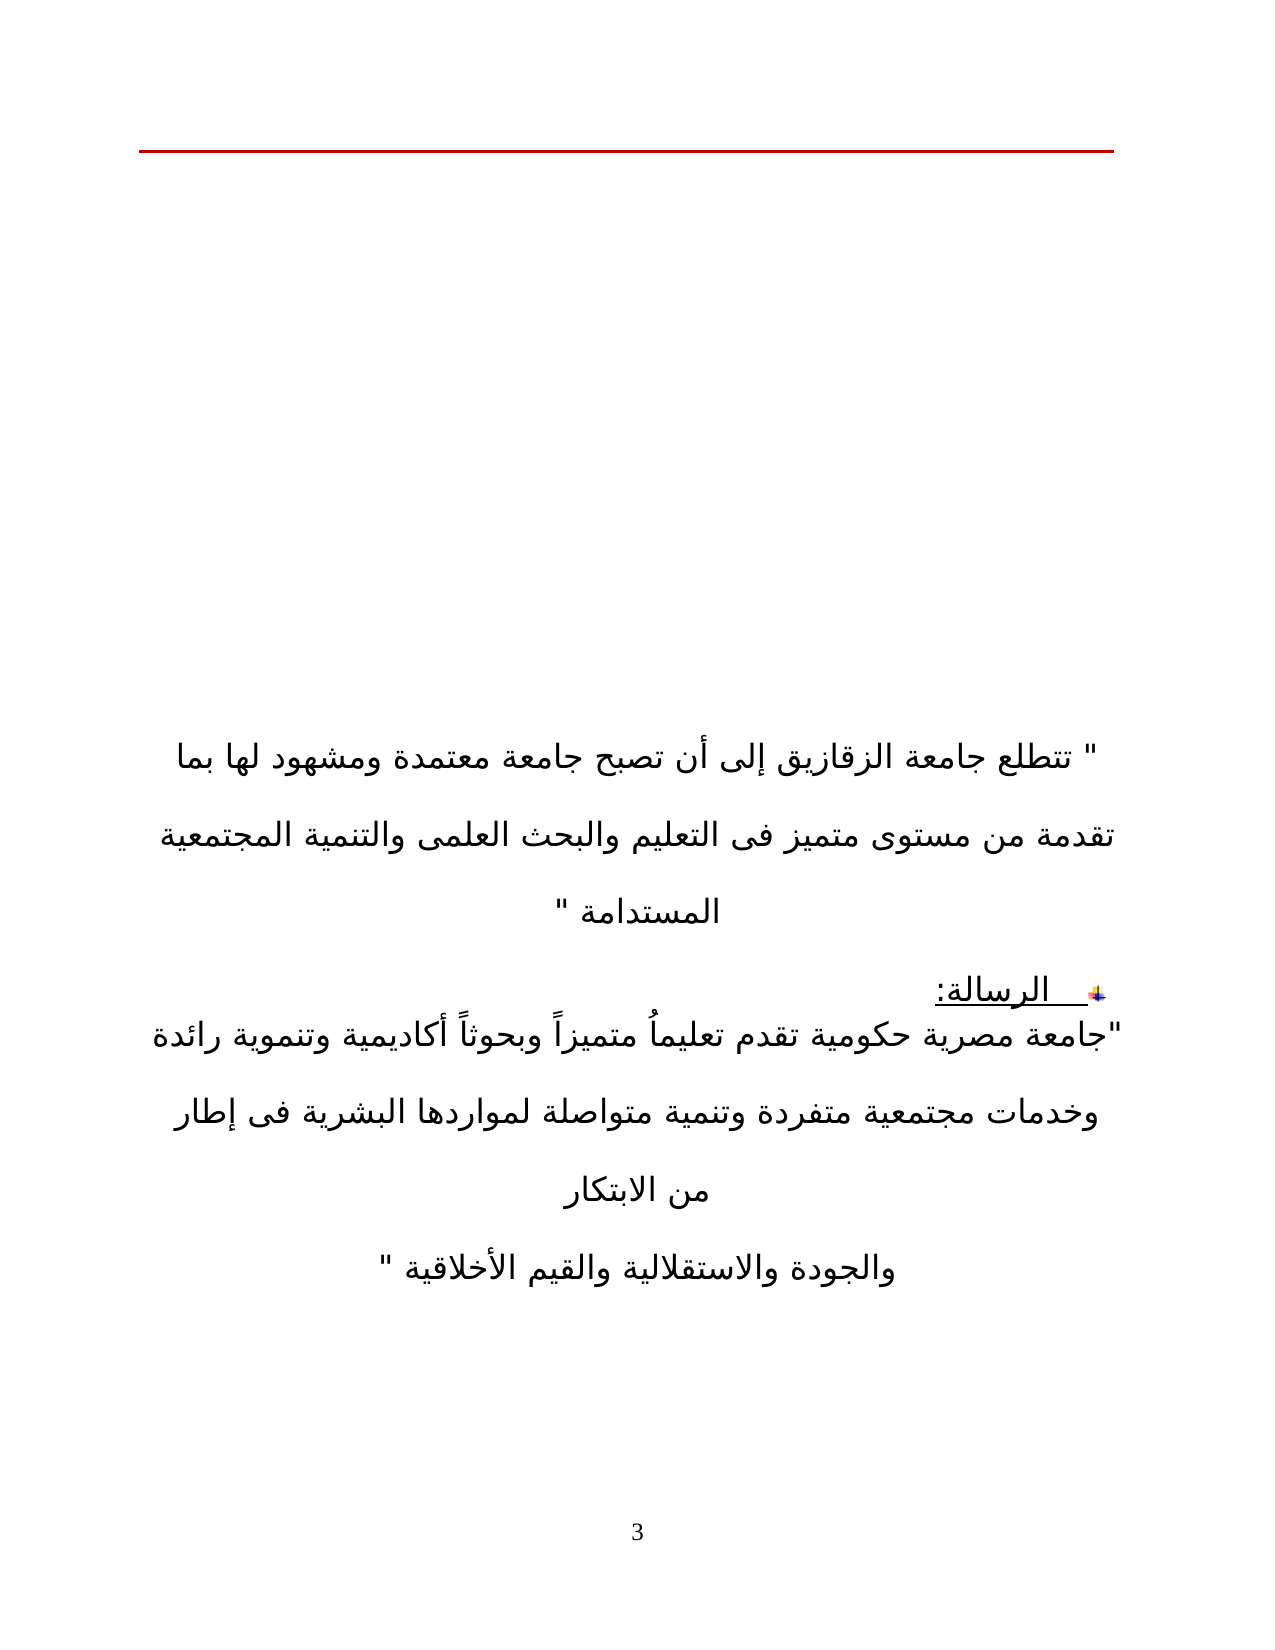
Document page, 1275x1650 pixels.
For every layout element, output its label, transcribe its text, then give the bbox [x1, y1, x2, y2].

text الرؤية Vision : [150, 150, 1122, 195]
picture [1088, 984, 1106, 1002]
